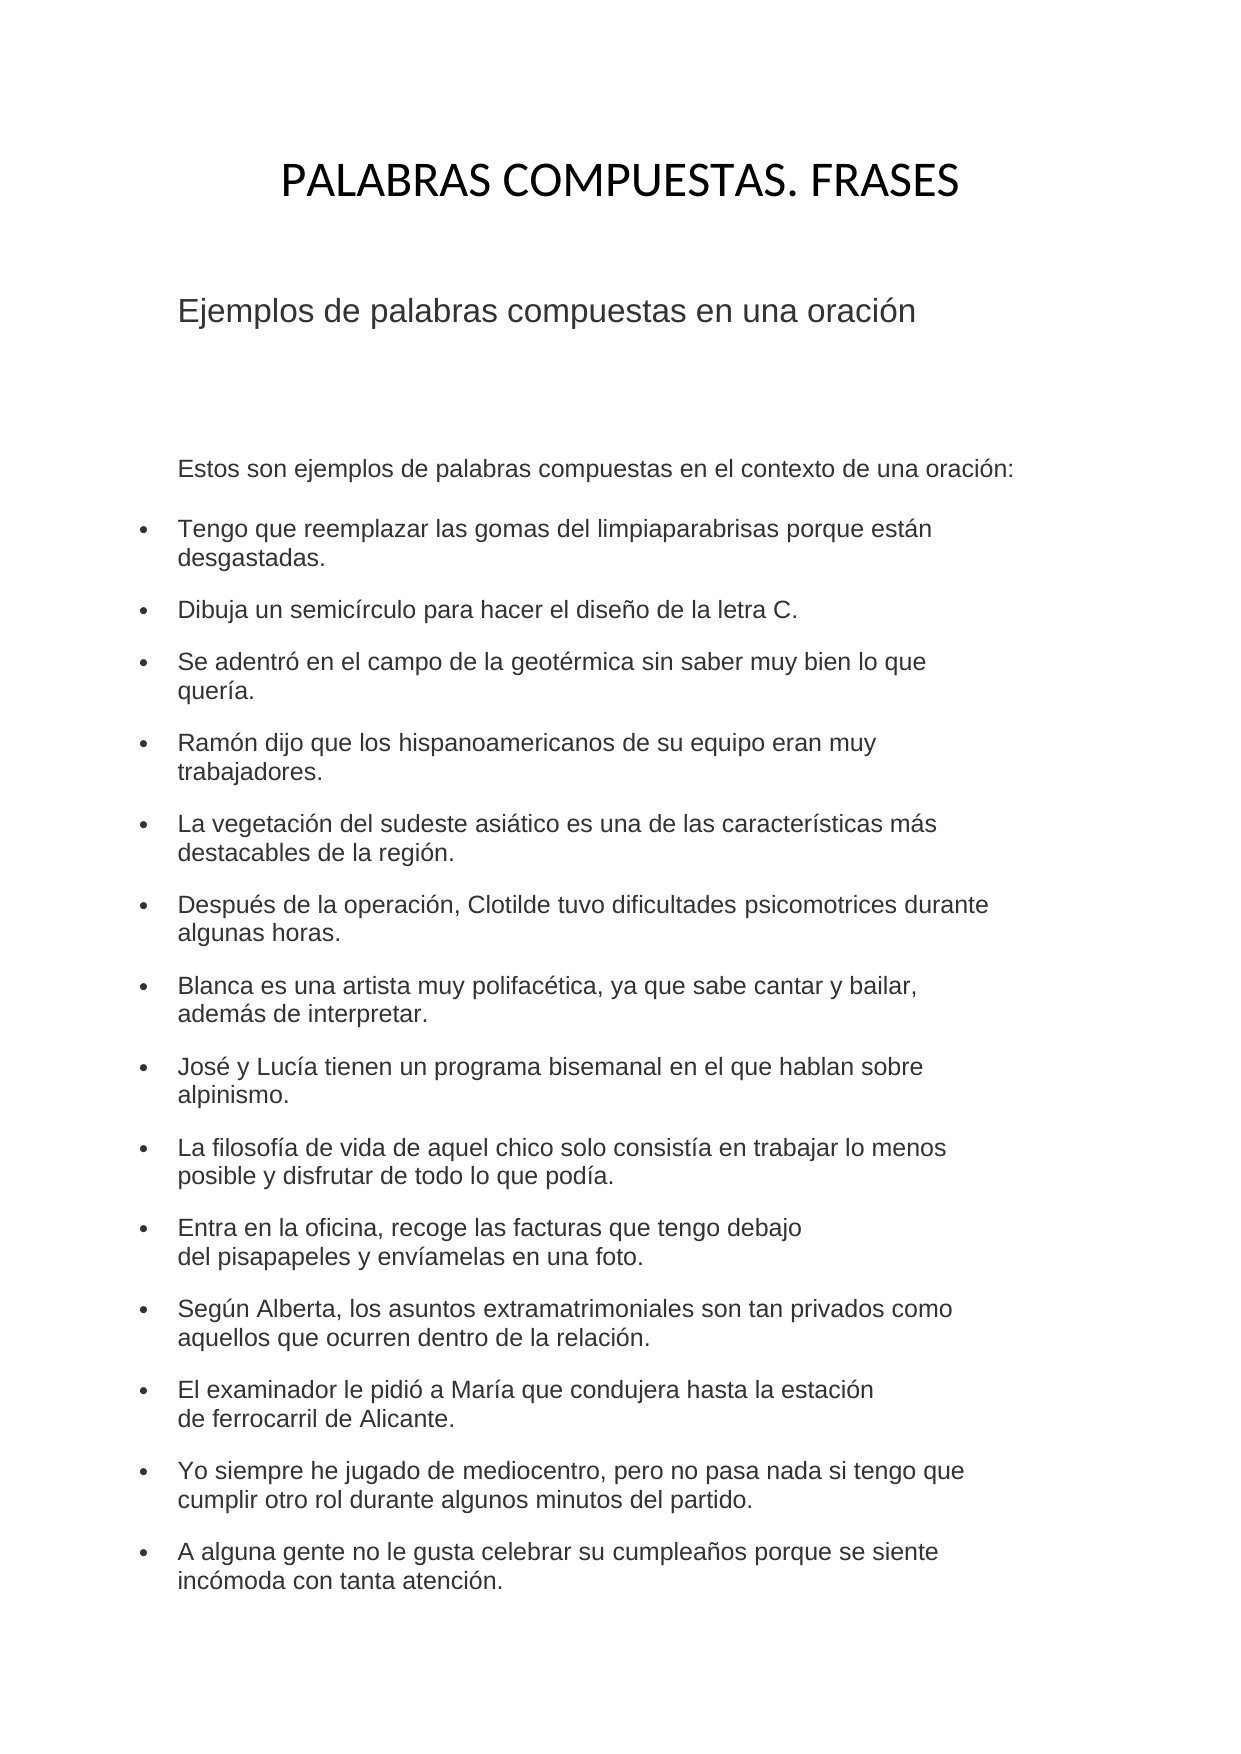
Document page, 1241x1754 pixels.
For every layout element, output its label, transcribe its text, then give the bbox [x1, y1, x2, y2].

list Dibuja un semicírculo para hacer el diseño de la letra C. [140, 595, 1001, 623]
list Después de la operación, Clotilde tuvo dificultades psicomotrices durante algunas horas. [140, 890, 1001, 947]
list La filosofía de vida de aquel chico solo consistía en trabajar lo menos posible y disfrutar de todo lo que podía. [140, 1132, 1001, 1190]
text Ejemplos de palabras compuestas en una oración [177, 292, 1063, 330]
list El examinador le pidió a María que condujera hasta la estación de ferrocarril de Alicante. [140, 1375, 1001, 1433]
list Blanca es una artista muy polifacética, ya que sabe cantar y bailar, además de interpretar. [140, 971, 1001, 1028]
list A alguna gente no le gusta celebrar su cumpleaños porque se siente incómoda con tanta atención. [140, 1537, 1001, 1595]
list Según Alberta, los asuntos extramatrimoniales son tan privados como aquellos que ocurren dentro de la relación. [140, 1294, 1001, 1352]
list Yo siempre he jugado de mediocentro, pero no pasa nada si tengo que cumplir otro rol durante algunos minutos del partido. [140, 1456, 1001, 1514]
text Estos son ejemplos de palabras compuestas en el contexto de una oración: [177, 454, 1063, 482]
list Tengo que reemplazar las gomas del limpiaparabrisas porque están desgastadas. [140, 514, 1001, 571]
list Ramón dijo que los hispanoamericanos de su equipo eran muy trabajadores. [140, 728, 1001, 785]
list Se adentró en el campo de la geotérmica sin saber muy bien lo que quería. [140, 647, 1001, 704]
text PALABRAS COMPUESTAS. FRASES [177, 148, 1063, 209]
list La vegetación del sudeste asiático es una de las características más destacables de la región. [140, 809, 1001, 866]
list Entra en la oficina, recoge las facturas que tengo debajo del pisapapeles y envíamelas en una foto. [140, 1213, 1001, 1271]
list José y Lucía tienen un programa bisemanal en el que hablan sobre alpinismo. [140, 1052, 1001, 1109]
